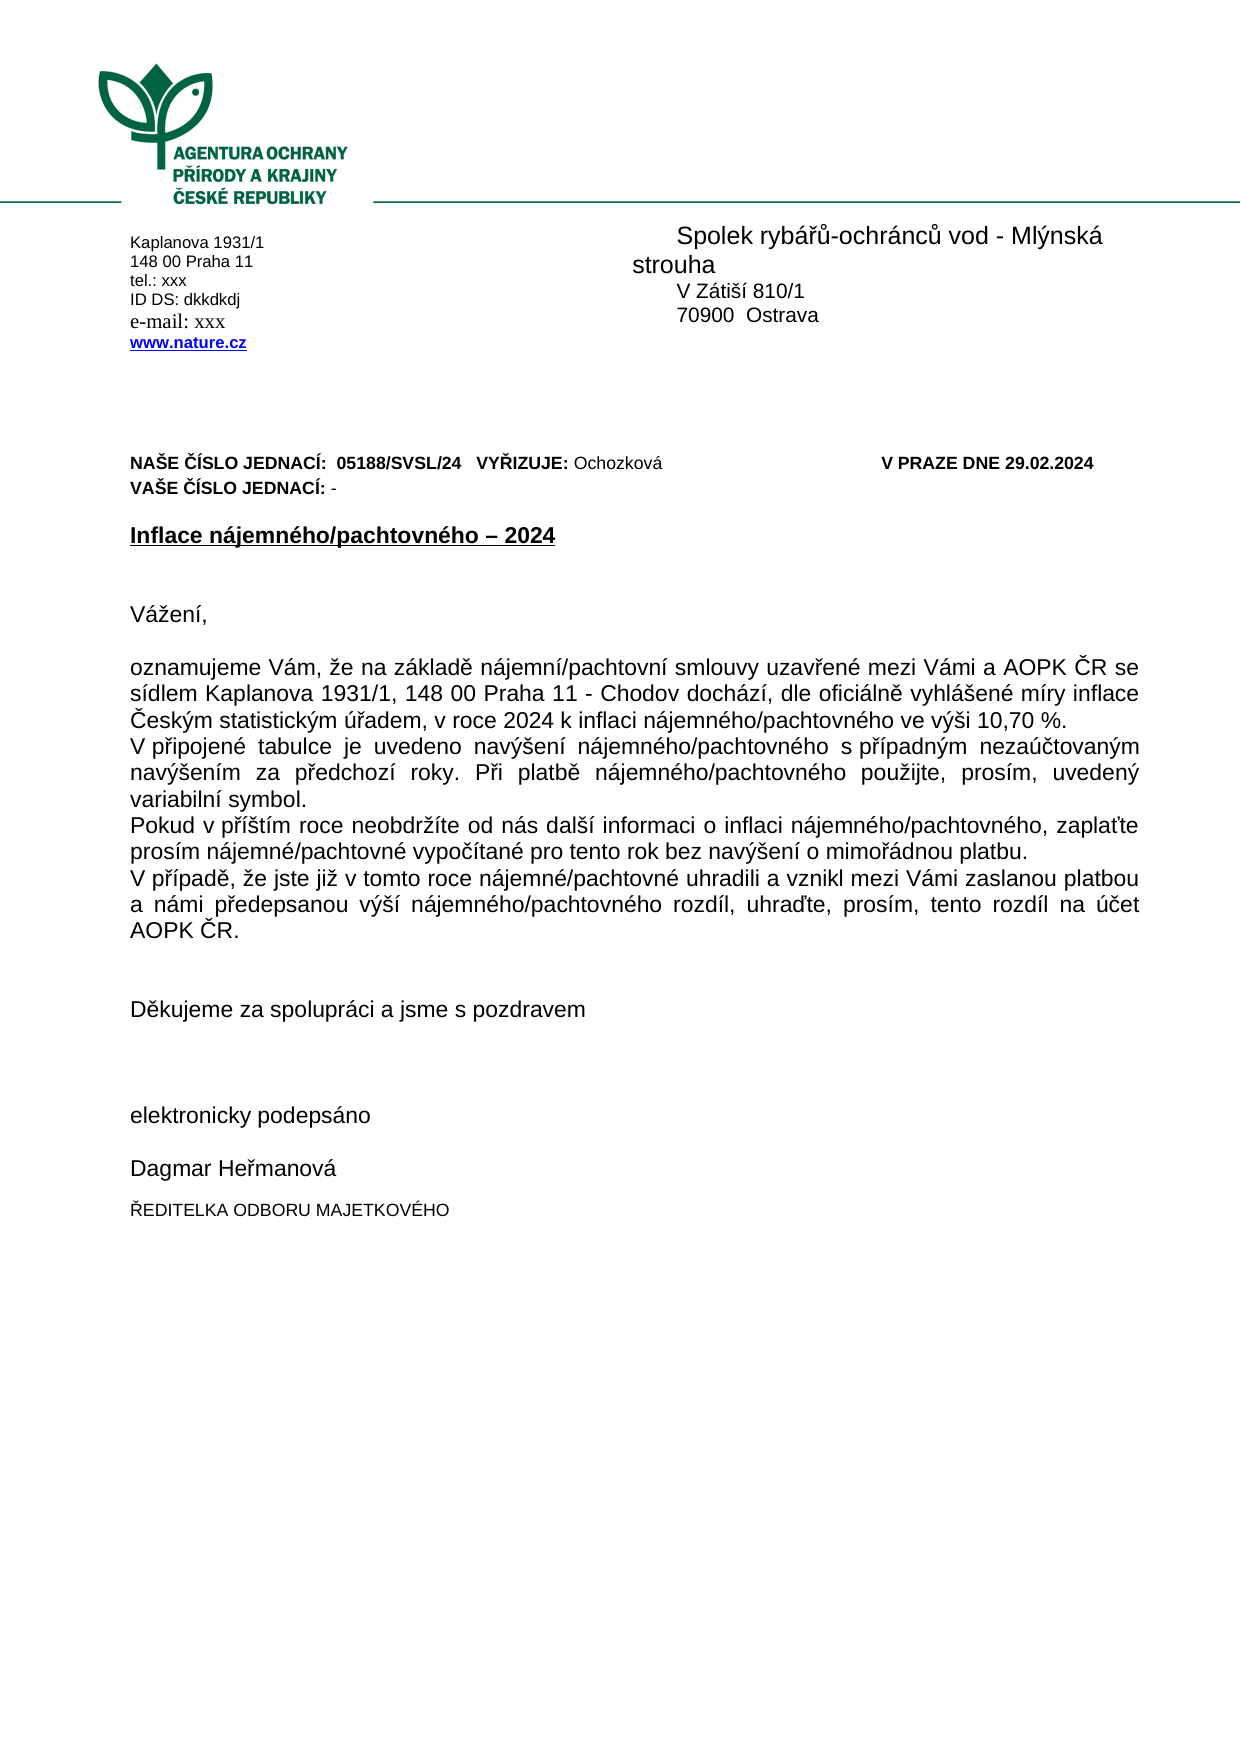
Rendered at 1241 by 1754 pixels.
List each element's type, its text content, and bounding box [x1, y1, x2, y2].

text Pokud v příštím roce neobdržíte od nás další informaci o inflaci nájemného/pachtovného, zaplaťte prosím nájemné/pachtovné vypočítané pro tento rok bez navýšení o mimořádnou platbu. [130, 812, 1140, 865]
text Dagmar Heřmanová [130, 1154, 1140, 1181]
text www.nature.cz [130, 333, 1140, 352]
text V případě, že jste již v tomto roce nájemné/pachtovné uhradili a vznikl mezi Vámi zaslanou platbou a námi předepsanou výší nájemného/pachtovného rozdíl, uhraďte, prosím, tento rozdíl na účet AOPK ČR. [130, 865, 1140, 944]
text ŘEDITELKA ODBORU MAJETKOVÉHO [130, 1200, 1140, 1221]
text elektronicky podepsáno [130, 1102, 1140, 1128]
text 148 00 Praha 11 [130, 252, 632, 271]
text 70900 Ostrava [632, 302, 1148, 326]
subtitle VAŠE ČÍSLO JEDNACÍ: - [130, 478, 1140, 498]
text V připojené tabulce je uvedeno navýšení nájemného/pachtovného s případným nezaúčtovaným navýšením za předchozí roky. Při platbě nájemného/pachtovného použijte, prosím, uvedený variabilní symbol. [130, 733, 1140, 812]
subtitle NAŠE ČÍSLO JEDNACÍ: 05188/SVSL/24 VYŘIZUJE: Ochozková V PRAZE DNE 29.02.2024 [130, 453, 1140, 473]
text Kaplanova 1931/1 [130, 232, 632, 252]
text e-mail: xxx [130, 309, 1140, 333]
text Děkujeme za spolupráci a jsme s pozdravem [130, 996, 1140, 1023]
text oznamujeme Vám, že na základě nájemní/pachtovní smlouvy uzavřené mezi Vámi a AOPK ČR se sídlem Kaplanova 1931/1, 148 00 Praha 11 - Chodov dochází, dle oficiálně vyhlášené míry inflace Českým statistickým úřadem, v roce 2024 k inflaci nájemného/pachtovného ve výši 10,70 %. [130, 654, 1140, 733]
picture [0, 0, 1241, 209]
text Inflace nájemného/pachtovného – 2024 [130, 522, 1140, 548]
text tel.: xxx [130, 271, 632, 290]
text Spolek rybářů-ochránců vod - Mlýnská strouha [632, 221, 1148, 278]
text ID DS: dkkdkdj [130, 290, 632, 309]
text V Zátiší 810/1 [632, 278, 1148, 302]
text Vážení, [130, 601, 1140, 627]
